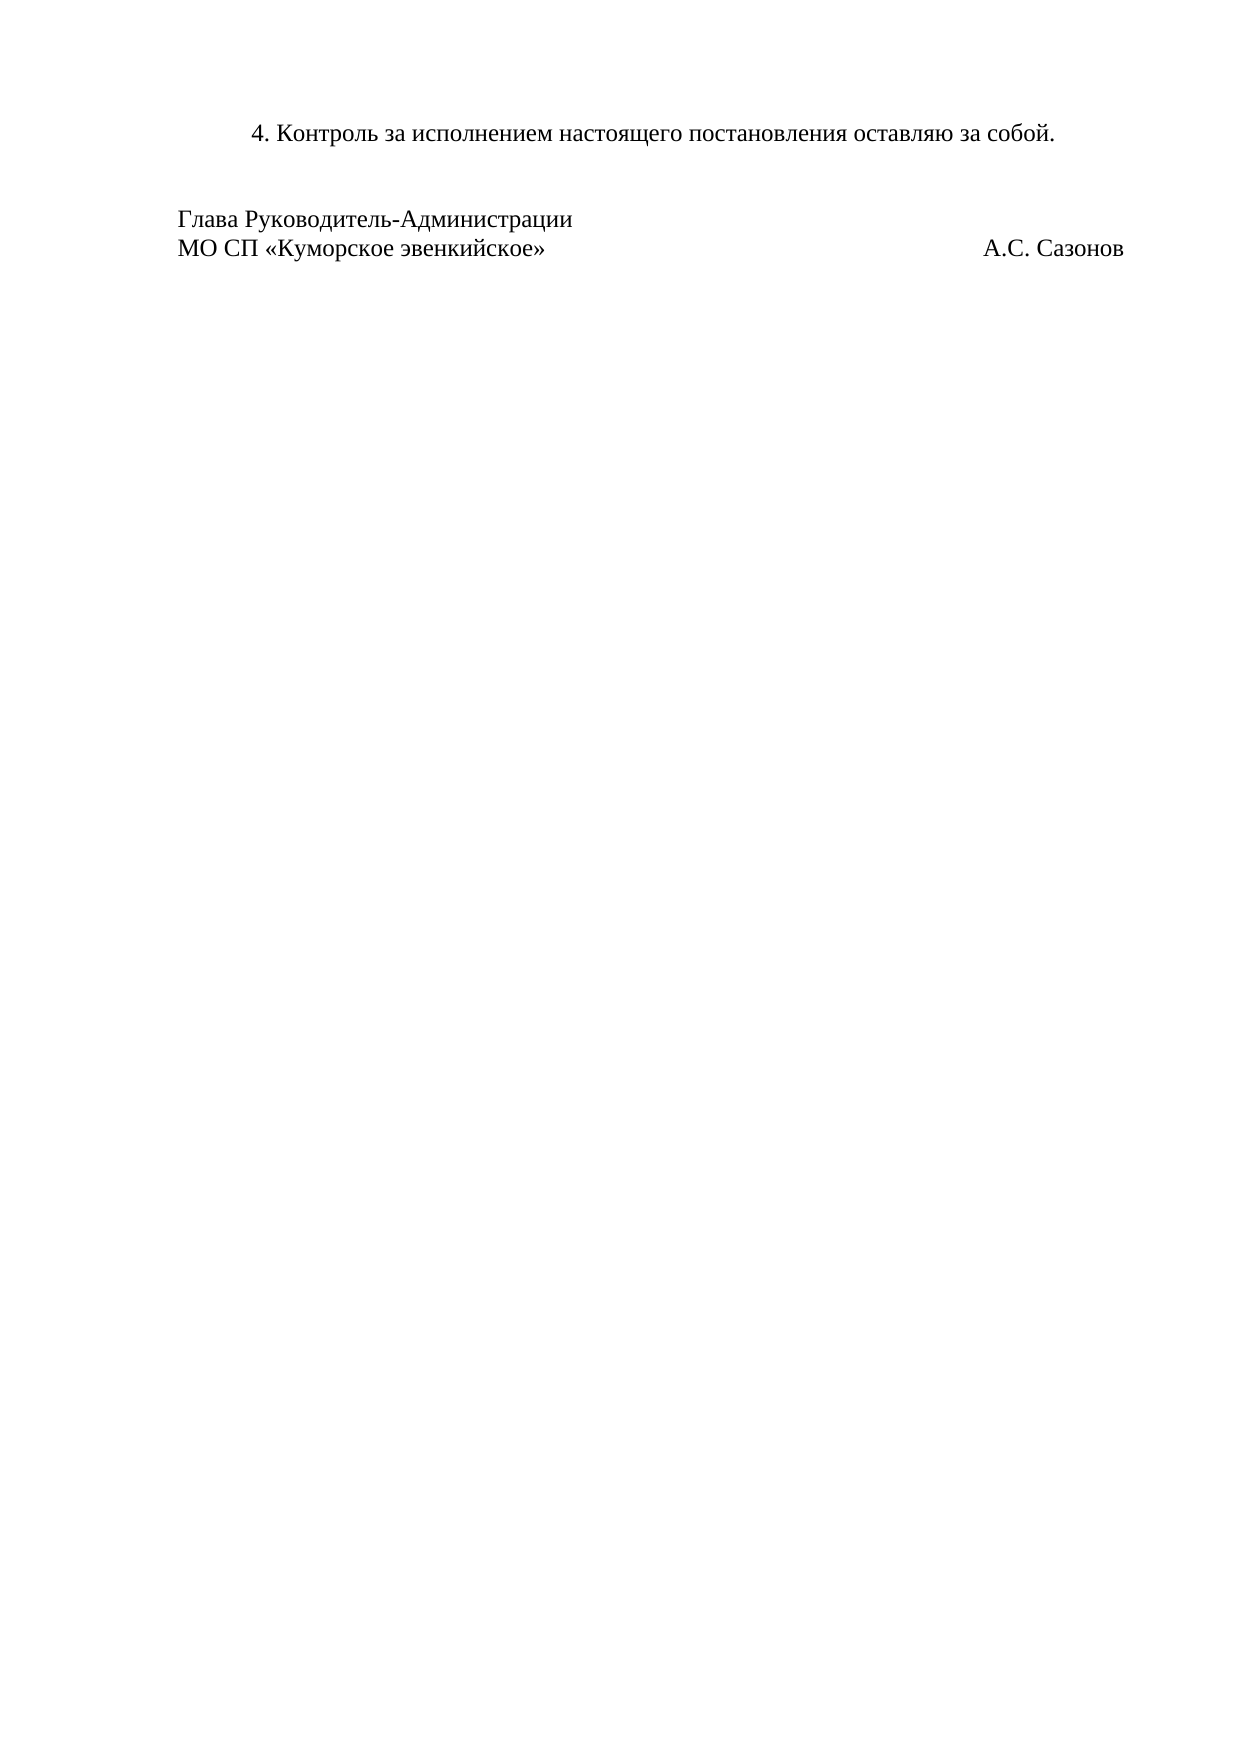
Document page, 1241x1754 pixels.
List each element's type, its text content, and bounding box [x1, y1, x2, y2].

text 4. Контроль за исполнением настоящего постановления оставляю за собой. [177, 118, 1152, 147]
text Глава Руководитель-Администрации [177, 204, 1152, 233]
text МО СП «Куморское эвенкийское» А.С. Сазонов [177, 233, 1152, 262]
